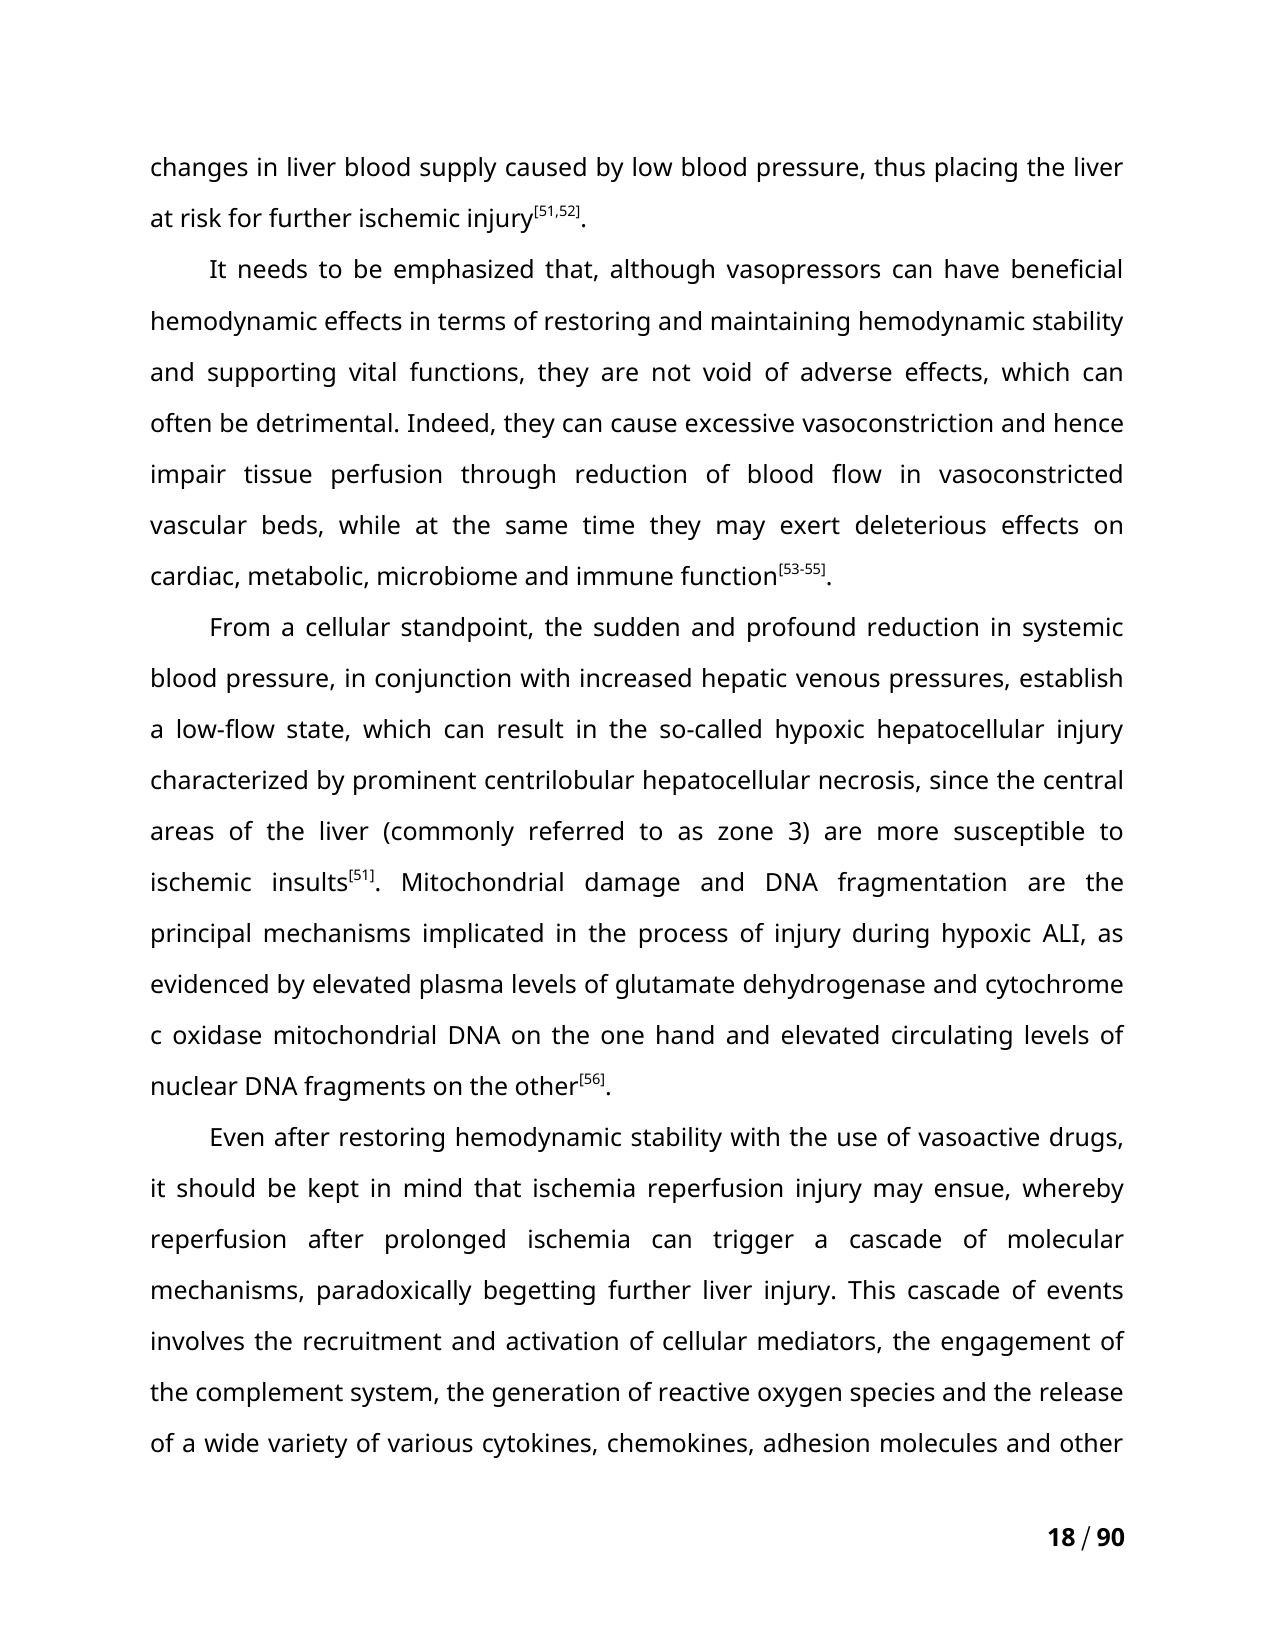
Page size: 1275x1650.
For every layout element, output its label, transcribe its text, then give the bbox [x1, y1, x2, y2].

text It needs to be emphasized that, although vasopressors can have beneficial hemodynamic effects in terms of restoring and maintaining hemodynamic stability and supporting vital functions, they are not void of adverse effects, which can often be detrimental. Indeed, they can cause excessive vasoconstriction and hence impair tissue perfusion through reduction of blood flow in vasoconstricted vascular beds, while at the same time they may exert deleterious effects on cardiac, metabolic, microbiome and immune function[53-55]. [150, 252, 1125, 592]
text From a cellular standpoint, the sudden and profound reduction in systemic blood pressure, in conjunction with increased hepatic venous pressures, establish a low-flow state, which can result in the so-called hypoxic hepatocellular injury characterized by prominent centrilobular hepatocellular necrosis, since the central areas of the liver (commonly referred to as zone 3) are more susceptible to ischemic insults[51]. Mitochondrial damage and DNA fragmentation are the principal mechanisms implicated in the process of injury during hypoxic ALI, as evidenced by elevated plasma levels of glutamate dehydrogenase and cytochrome c oxidase mitochondrial DNA on the one hand and elevated circulating levels of nuclear DNA fragments on the other[56]. [150, 609, 1125, 1103]
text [150, 150, 1125, 235]
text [150, 1120, 1125, 1460]
